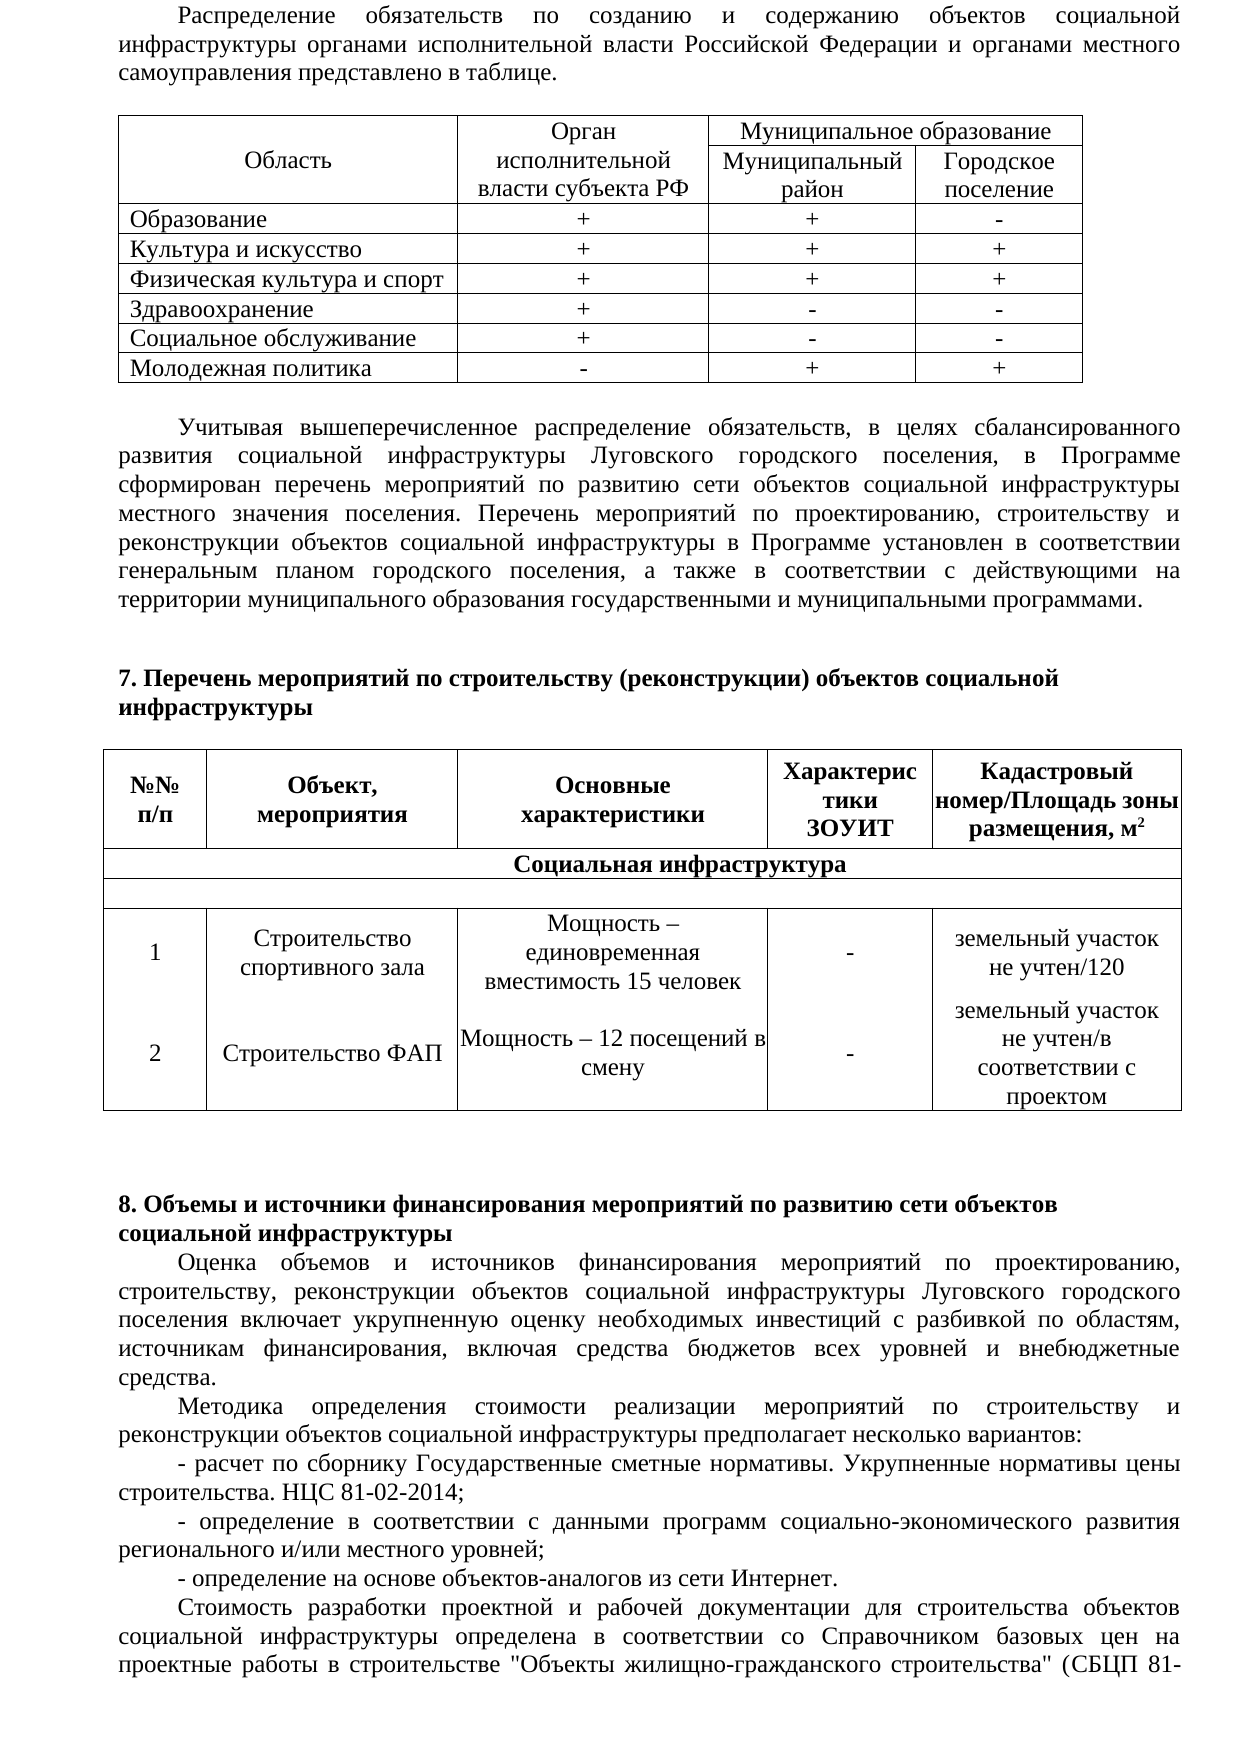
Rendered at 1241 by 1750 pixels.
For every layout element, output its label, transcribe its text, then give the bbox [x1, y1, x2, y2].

table_cell + [709, 204, 915, 233]
table_cell - [768, 995, 932, 1110]
table_cell Здравоохранение [119, 294, 457, 322]
table_header Характеристики ЗОУИТ [768, 750, 932, 848]
table_cell + [458, 234, 708, 263]
table_cell Культура и искусство [119, 234, 457, 263]
table_cell Мощность – единовременная вместимость 15 человек [458, 909, 767, 995]
subtitle 7. Перечень мероприятий по строительству (реконструкции) объектов социальной инфраструктуры [118, 663, 1181, 721]
table_cell + [458, 324, 708, 352]
table_cell Образование [119, 204, 457, 233]
text Распределение обязательств по созданию и содержанию объектов социальной инфраструктуры органами исполнительной власти Российской Федерации и органами местного самоуправления представлено в таблице. [118, 0, 1181, 86]
table_header №№ п/п [104, 750, 206, 848]
table_cell - [458, 353, 708, 382]
table_cell - [916, 294, 1082, 322]
table_cell Городское поселение [916, 146, 1082, 203]
table_cell + [458, 264, 708, 293]
table_header Орган исполнительной власти субъекта РФ [458, 116, 708, 203]
table_cell Социальная инфраструктура [104, 849, 1181, 878]
table_cell земельный участок не учтен/120 [933, 909, 1181, 995]
table_header Муниципальное образование [709, 116, 1082, 145]
subtitle 8. Объемы и источники финансирования мероприятий по развитию сети объектов социальной инфраструктуры [118, 1189, 1181, 1247]
table_cell - [916, 324, 1082, 352]
text - определение в соответствии с данными программ социально-экономического развития регионального и/или местного уровней; [118, 1506, 1181, 1563]
table_cell + [709, 264, 915, 293]
text - определение на основе объектов-аналогов из сети Интернет. [118, 1563, 1181, 1592]
text Методика определения стоимости реализации мероприятий по строительству и реконструкции объектов социальной инфраструктуры предполагает несколько вариантов: [118, 1391, 1181, 1448]
table_cell 2 [104, 995, 206, 1110]
table_cell + [709, 353, 915, 382]
table_cell + [458, 204, 708, 233]
table_cell + [458, 294, 708, 322]
table_cell + [709, 234, 915, 263]
table_header Кадастровый номер/Площадь зоны размещения, м2 [933, 750, 1181, 848]
table_header Объект, мероприятия [207, 750, 457, 848]
table_header Область [119, 116, 457, 203]
table_cell Муниципальный район [709, 146, 915, 203]
table_cell Строительство спортивного зала [207, 909, 457, 995]
table_cell Социальное обслуживание [119, 324, 457, 352]
table_cell 1 [104, 909, 206, 995]
table_cell - [709, 294, 915, 322]
table_cell + [916, 353, 1082, 382]
table_cell [104, 879, 1181, 907]
text Оценка объемов и источников финансирования мероприятий по проектированию, строительству, реконструкции объектов социальной инфраструктуры Луговского городского поселения включает укрупненную оценку необходимых инвестиций с разбивкой по областям, источникам финансирования, включая средства бюджетов всех уровней и внебюджетные средства. [118, 1247, 1181, 1391]
table_cell + [916, 234, 1082, 263]
table_cell Строительство ФАП [207, 995, 457, 1110]
table_cell Мощность – 12 посещений в смену [458, 995, 767, 1110]
table_cell - [709, 324, 915, 352]
table_header Основные характеристики [458, 750, 767, 848]
text Учитывая вышеперечисленное распределение обязательств, в целях сбалансированного развития социальной инфраструктуры Луговского городского поселения, в Программе сформирован перечень мероприятий по развитию сети объектов социальной инфраструктуры местного значения поселения. Перечень мероприятий по проектированию, строительству и реконструкции объектов социальной инфраструктуры в Программе установлен в соответствии генеральным планом городского поселения, а также в соответствии с действующими на территории муниципального образования государственными и муниципальными программами. [118, 412, 1181, 613]
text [118, 1592, 1181, 1678]
table_cell - [916, 204, 1082, 233]
table_cell + [916, 264, 1082, 293]
table_cell Физическая культура и спорт [119, 264, 457, 293]
table_cell - [768, 909, 932, 995]
table_cell Молодежная политика [119, 353, 457, 382]
table_cell земельный участок не учтен/в соответствии с проектом [933, 995, 1181, 1110]
text - расчет по сборнику Государственные сметные нормативы. Укрупненные нормативы цены строительства. НЦС 81-02-2014; [118, 1448, 1181, 1506]
